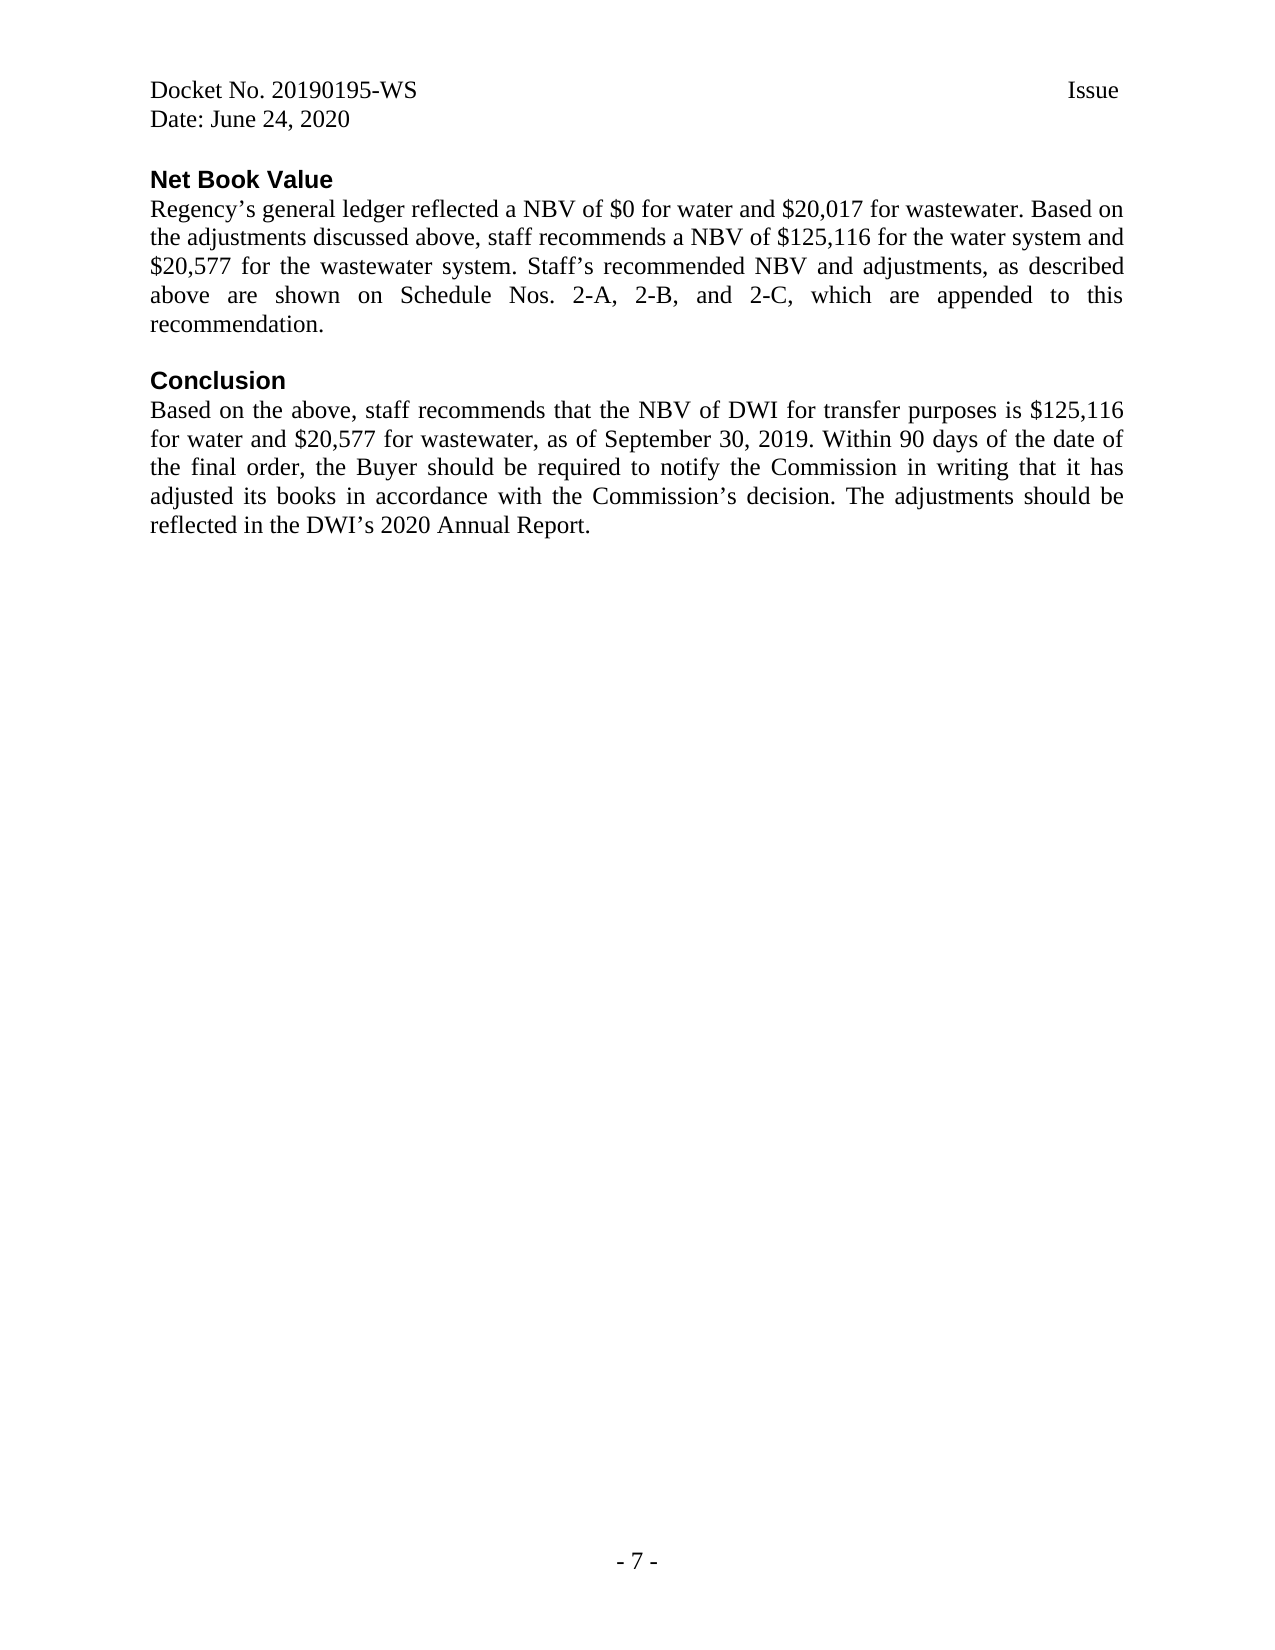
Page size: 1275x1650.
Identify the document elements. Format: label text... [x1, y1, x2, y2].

subtitle Conclusion [150, 366, 1125, 395]
text Based on the above, staff recommends that the NBV of DWI for transfer purposes is $125,116 for water and $20,577 for wastewater, as of September 30, 2019. Within 90 days of the date of the final order, the Buyer should be required to notify the Commission in writing that it has adjusted its books in accordance with the Commission’s decision. The adjustments should be reflected in the DWI’s 2020 Annual Report. [150, 395, 1125, 539]
text Regency’s general ledger reflected a NBV of $0 for water and $20,017 for wastewater. Based on the adjustments discussed above, staff recommends a NBV of $125,116 for the water system and $20,577 for the wastewater system. Staff’s recommended NBV and adjustments, as described above are shown on Schedule Nos. 2-A, 2-B, and 2-C, which are appended to this recommendation. [150, 194, 1125, 337]
subtitle Net Book Value [150, 165, 1125, 194]
